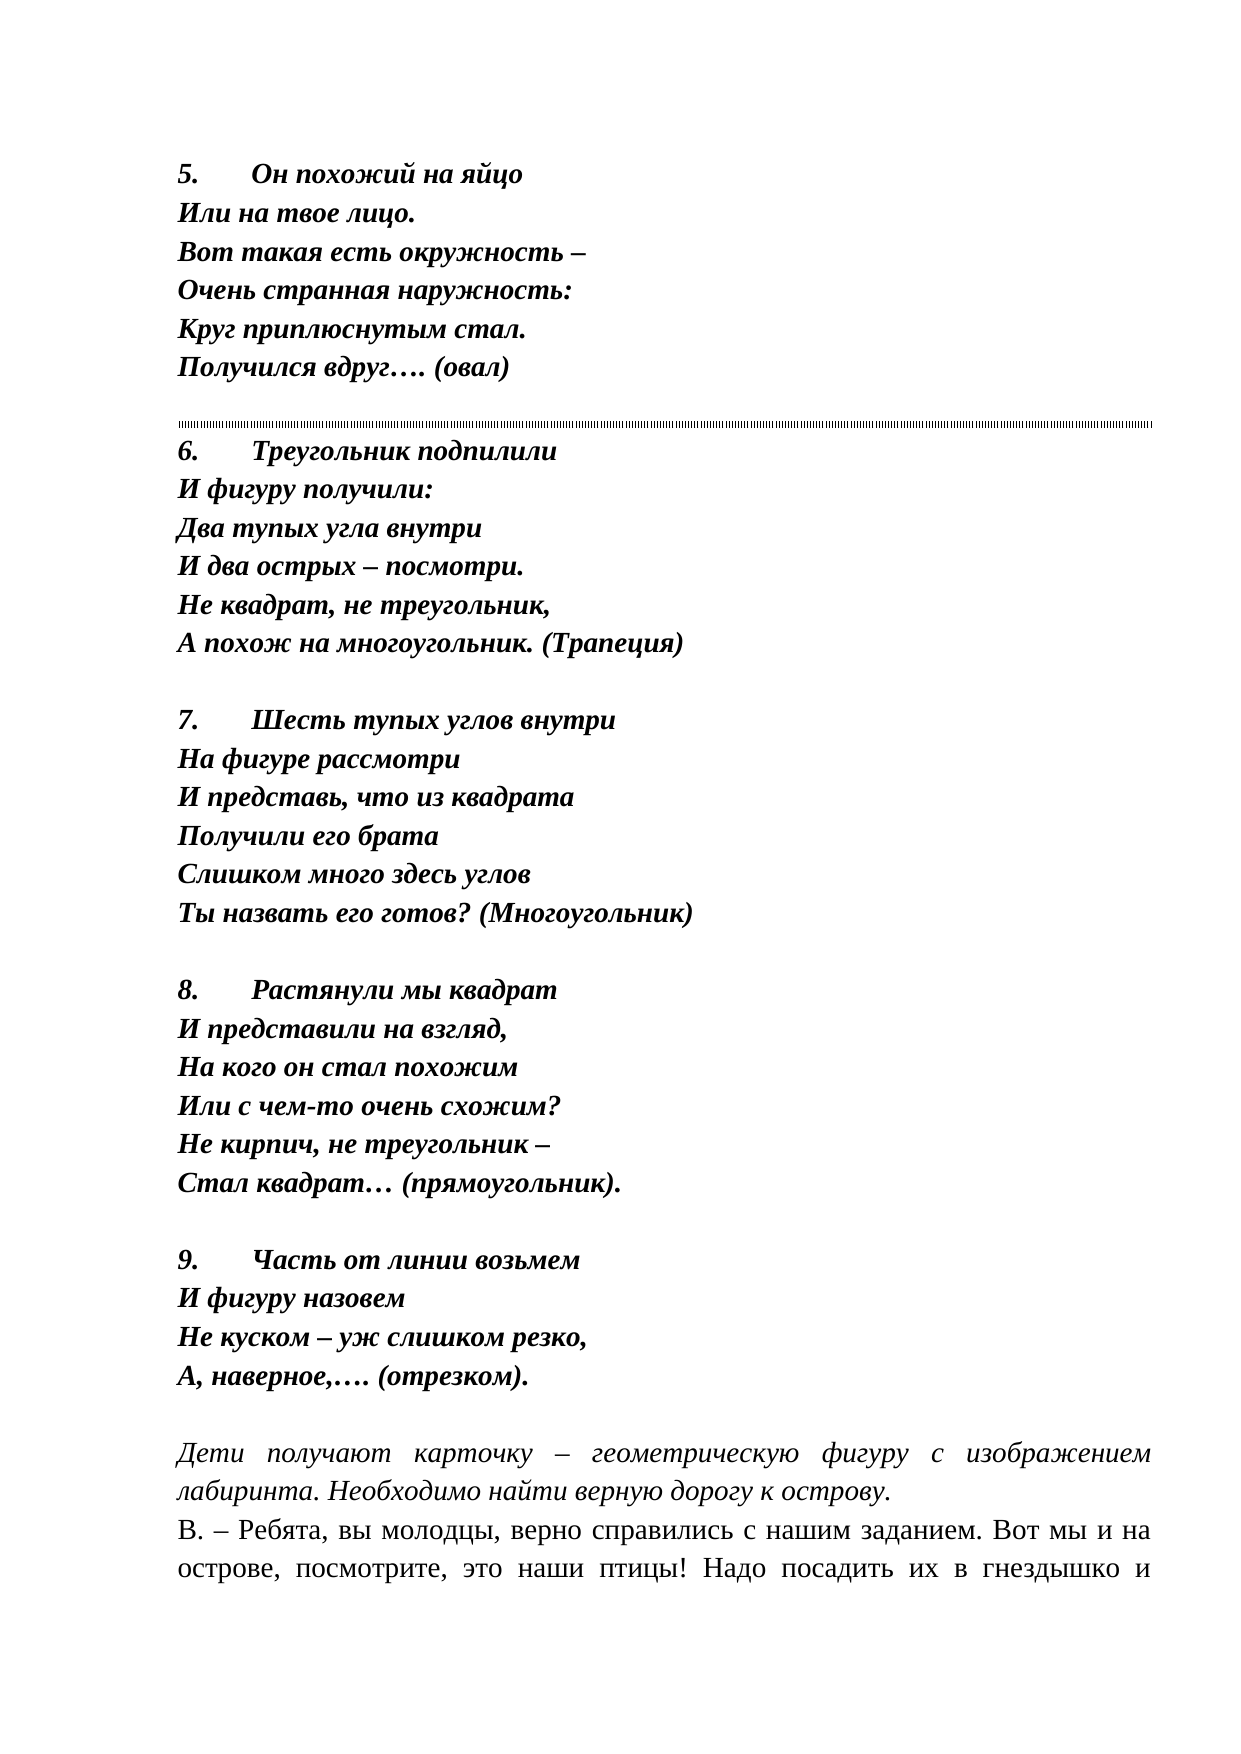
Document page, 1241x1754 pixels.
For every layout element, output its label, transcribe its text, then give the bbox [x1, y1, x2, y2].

text Получился вдруг…. (овал) [177, 349, 1152, 383]
text Круг приплюснутым стал. [177, 311, 1152, 344]
text Стал квадрат… (прямоугольник). [177, 1165, 1152, 1198]
text Получили его брата [177, 818, 1152, 852]
text Очень странная наружность: [177, 272, 1152, 306]
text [177, 1512, 1152, 1584]
list Треугольник подпилили [177, 433, 1152, 466]
text Не квадрат, не треугольник, [177, 587, 1152, 620]
text Два тупых угла внутри [177, 510, 1152, 543]
text Слишком много здесь углов [177, 857, 1152, 890]
text Или с чем-то очень схожим? [177, 1088, 1152, 1121]
text На фигуре рассмотри [177, 741, 1152, 774]
list Растянули мы квадрат [177, 972, 1152, 1006]
list Шесть тупых углов внутри [177, 702, 1152, 736]
text И представь, что из квадрата [177, 779, 1152, 813]
text Вот такая есть окружность – [177, 234, 1152, 267]
text Ты назвать его готов? (Многоугольник) [177, 895, 1152, 929]
text Не куском – уж слишком резко, [177, 1319, 1152, 1353]
text Не кирпич, не треугольник – [177, 1126, 1152, 1160]
text Дети получают карточку – геометрическую фигуру с изображением лабиринта. Необходимо найти верную дорогу к острову. [177, 1435, 1152, 1507]
text А похож на многоугольник. (Трапеция) [177, 625, 1152, 659]
text И фигуру получили: [177, 471, 1152, 505]
text И два острых – посмотри. [177, 548, 1152, 582]
text Или на твое лицо. [177, 195, 1152, 229]
text На кого он стал похожим [177, 1049, 1152, 1083]
list Он похожий на яйцо [177, 157, 1152, 190]
text И фигуру назовем [177, 1281, 1152, 1314]
text И представили на взгляд, [177, 1011, 1152, 1044]
text А, наверное,…. (отрезком). [177, 1358, 1152, 1391]
list Часть от линии возьмем [177, 1242, 1152, 1276]
